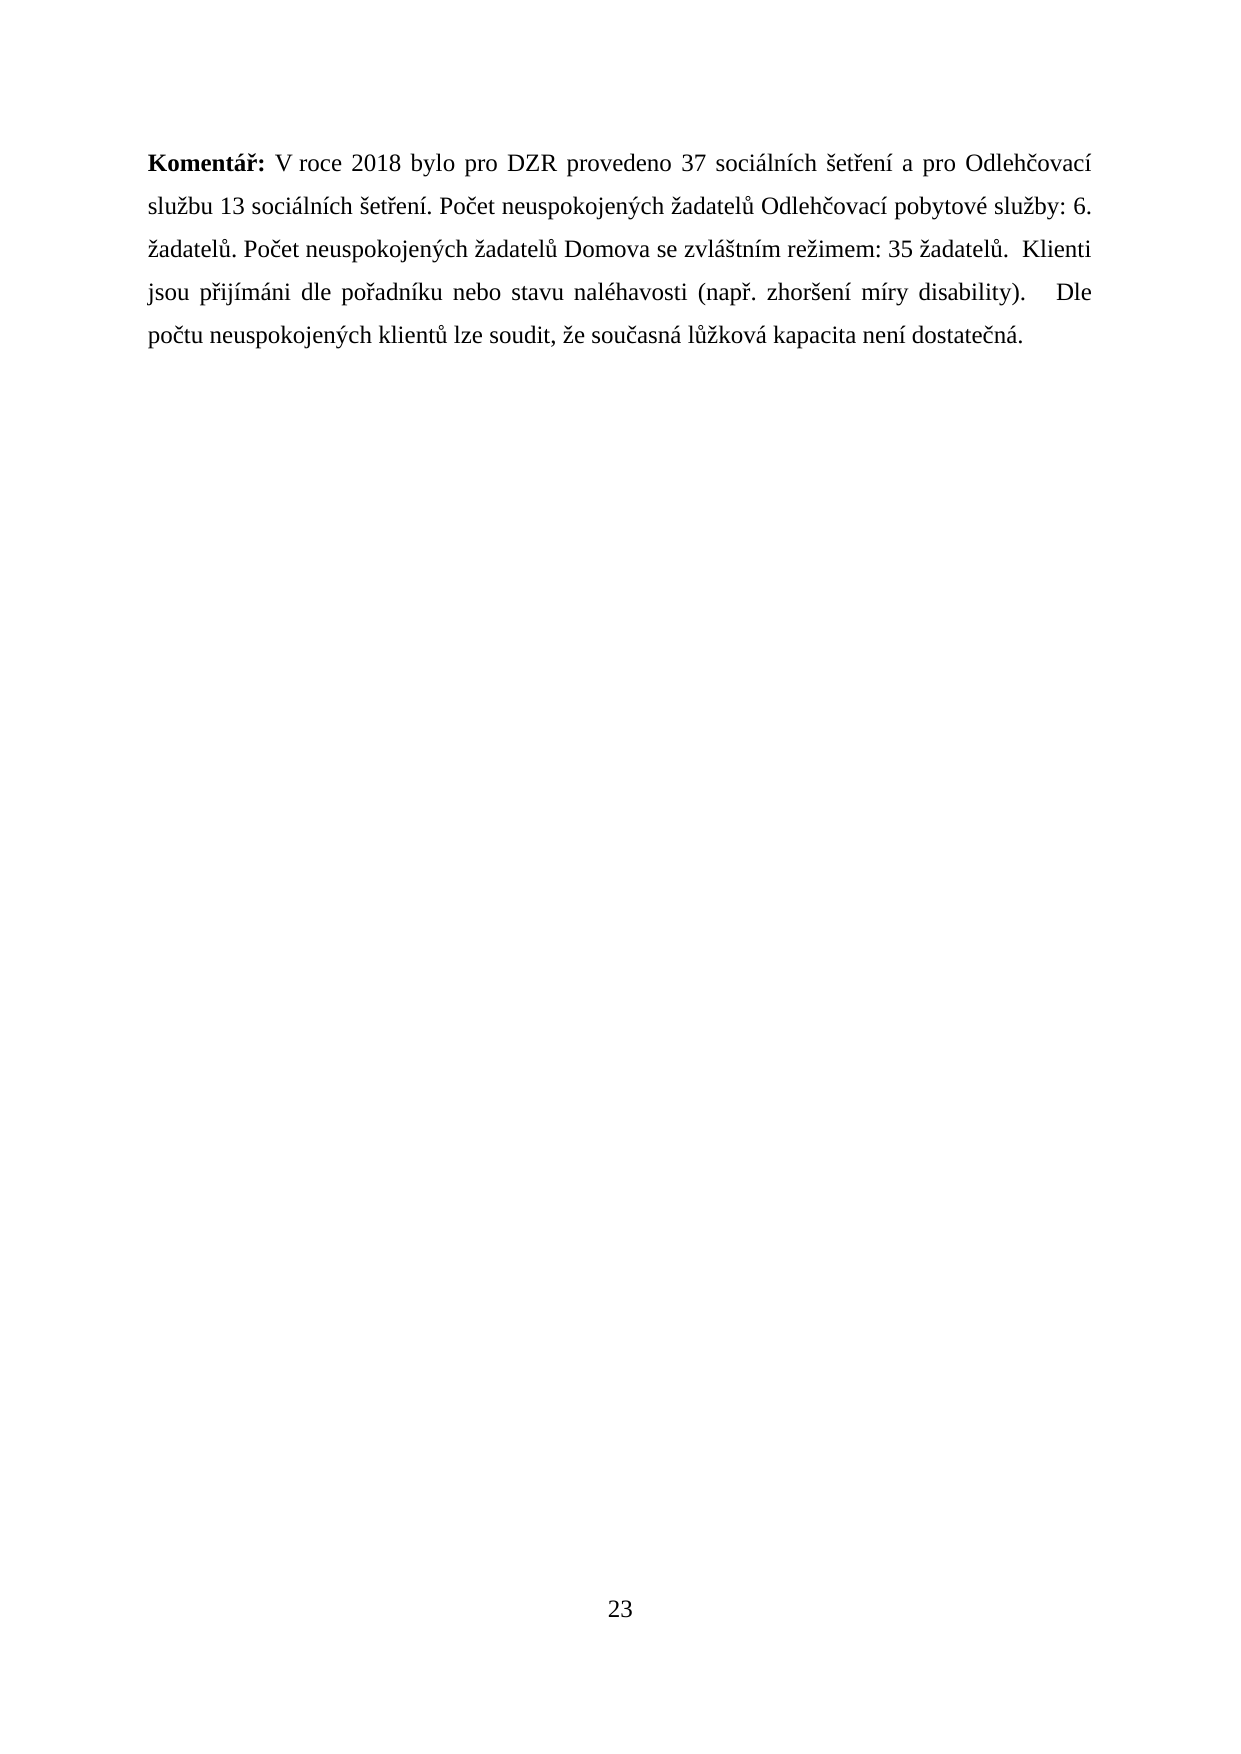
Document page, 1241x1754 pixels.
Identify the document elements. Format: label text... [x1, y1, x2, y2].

subtitle Komentář: V roce 2018 bylo pro DZR provedeno 37 sociálních šetření a pro Odlehčovací službu 13 sociálních šetření. Počet neuspokojených žadatelů Odlehčovací pobytové služby: 6. žadatelů. Počet neuspokojených žadatelů Domova se zvláštním režimem: 35 žadatelů. Klienti jsou přijímáni dle pořadníku nebo stavu naléhavosti (např. zhoršení míry disability). Dle počtu neuspokojených klientů lze soudit, že současná lůžková kapacita není dostatečná. [148, 148, 1093, 349]
